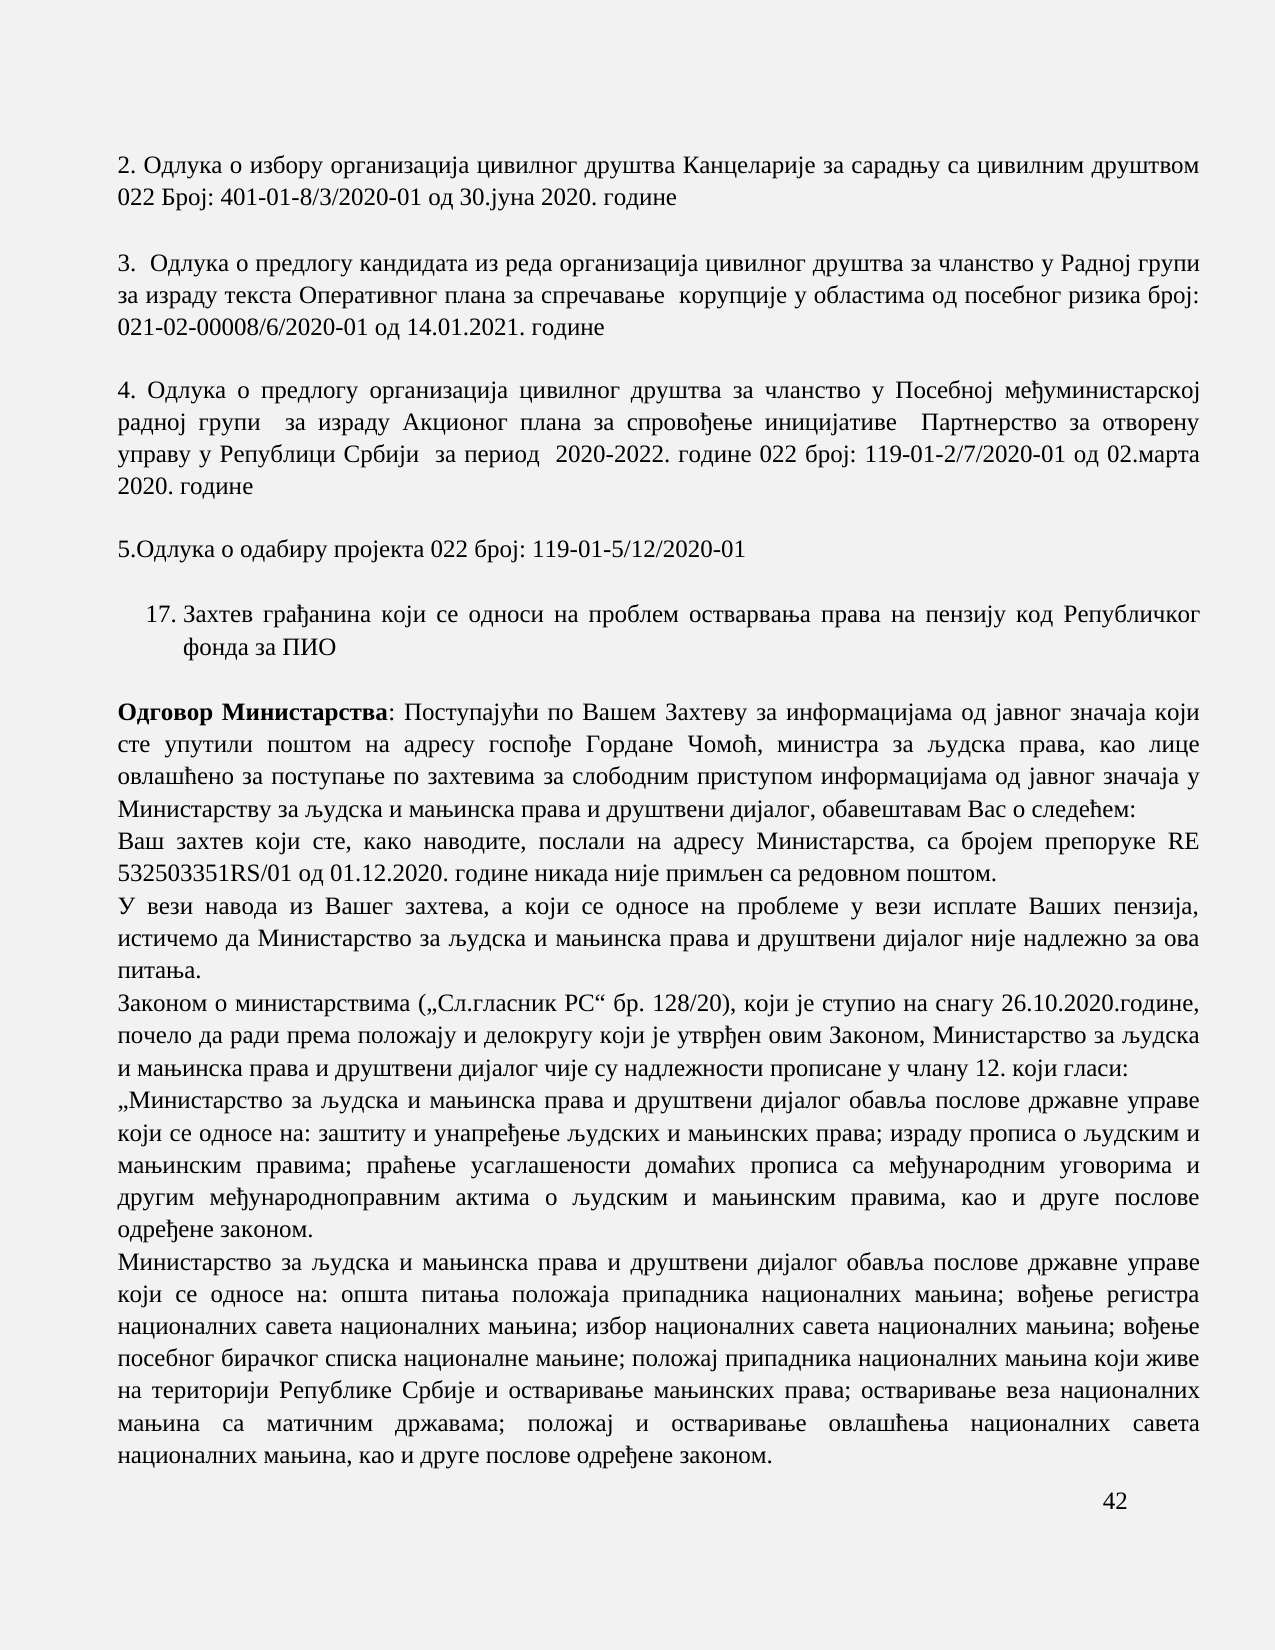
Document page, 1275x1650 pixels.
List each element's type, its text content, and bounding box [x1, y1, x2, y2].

text 3. Одлука о предлогу кандидата из реда организација цивилног друштва за чланство у Радној групи за израду текста Оперативног плана за спречавање корупције у областима од посебног ризика број: 021-02-00008/6/2020-01 од 14.01.2021. године [117, 248, 1201, 341]
text Министарство за људска и мањинска права и друштвени дијалог обавља послове државне управе који се односе на: општа питања положаја припадника националних мањина; вођење регистра националних савета националних мањина; избор националних савета националних мањина; вођење посебног бирачког списка националне мањине; положај припадника националних мањина који живе на територији Републике Србије и остваривање мањинских права; остваривање веза националних мањина са матичним државама; положај и остваривање овлашћења националних савета националних мањина, као и друге послове одређене законом. [117, 1247, 1201, 1469]
text У вези навода из Вашег захтева, а који се односе на проблеме у вези исплате Ваших пензија, истичемо да Министарство за људска и мањинска права и друштвени дијалог није надлежно за ова питања. [117, 891, 1201, 984]
text 2. Одлука о избору организација цивилног друштва Канцеларије за сарадњу са цивилним друштвом 022 Број: 401-01-8/3/2020-01 од 30.јуна 2020. године [117, 150, 1201, 211]
text Ваш захтев који сте, како наводите, послали на адресу Министарства, са бројем препоруке RE 532503351RS/01 од 01.12.2020. године никада није примљен са редовном поштом. [117, 826, 1201, 887]
text „Министарство за људска и мањинска права и друштвени дијалог обавља послове државне управе који се односе на: заштиту и унапређење људских и мањинских права; израду прописа о људским и мањинским правима; праћење усаглашености домаћих прописа са међународним уговорима и другим међународноправним актима о људским и мањинским правима, као и друге послове одређене законом. [117, 1085, 1201, 1243]
list Захтев грађанина који се односи на проблем остварвања права на пензију код Републичког фонда за ПИО [145, 599, 1201, 660]
text 5.Одлука о одабиру пројекта 022 број: 119-01-5/12/2020-01 [117, 534, 1201, 563]
text Одговор Министарства: Поступајући по Вашем Захтеву за информацијама од јавног значаја који сте упутили поштом на адресу госпође Гордане Чомоћ, министра за људска права, као лице овлашћено за поступање по захтевима за слободним приступом информацијама од јавног значаја у Министарству за људска и мањинска права и друштвени дијалог, обавештавам Вас о следећем: [117, 697, 1201, 822]
text 4. Одлука о предлогу организација цивилног друштва за чланство у Посебној међуминистарској радној групи за израду Акционог плана за спровођење иницијативе Партнерство за отворену управу у Републици Србији за период 2020-2022. године 022 број: 119-01-2/7/2020-01 од 02.марта 2020. године [117, 375, 1201, 500]
text Законом о министарствима („Сл.гласник РС“ бр. 128/20), који је ступио на снагу 26.10.2020.године, почело да ради према положају и делокругу који је утврђен овим Законом, Министарство за људска и мањинска права и друштвени дијалог чије су надлежности прописане у члану 12. који гласи: [117, 988, 1201, 1081]
